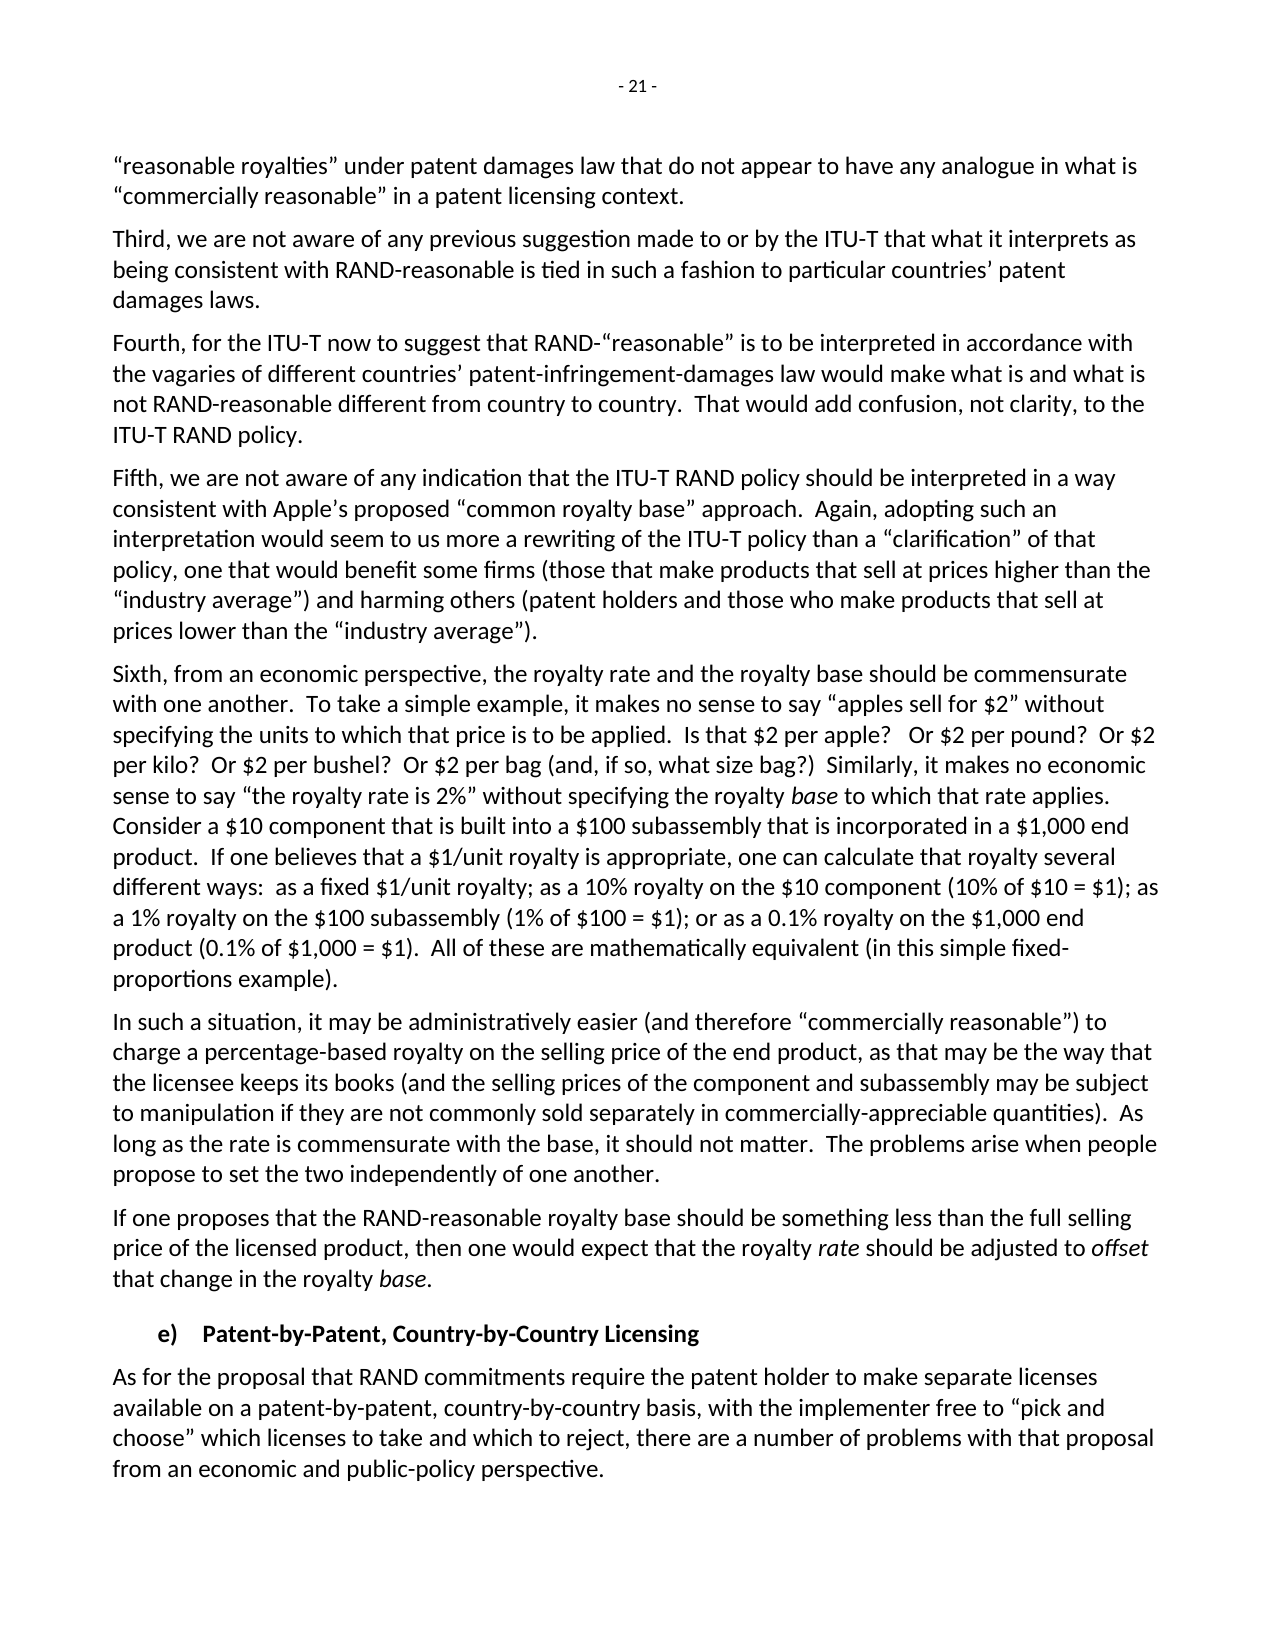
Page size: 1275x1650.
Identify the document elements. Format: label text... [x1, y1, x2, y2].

text Fifth, we are not aware of any indication that the ITU-T RAND policy should be interpreted in a way consistent with Apple’s proposed “common royalty base” approach. Again, adopting such an interpretation would seem to us more a rewriting of the ITU-T policy than a “clarification” of that policy, one that would benefit some firms (those that make products that sell at prices higher than the “industry average”) and harming others (patent holders and those who make products that sell at prices lower than the “industry average”). [112, 462, 1163, 645]
list Patent-by-Patent, Country-by-Country Licensing [157, 1318, 1163, 1349]
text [112, 150, 1163, 211]
text If one proposes that the RAND-reasonable royalty base should be something less than the full selling price of the licensed product, then one would expect that the royalty rate should be adjusted to offset that change in the royalty base. [112, 1202, 1163, 1293]
text Fourth, for the ITU-T now to suggest that RAND-“reasonable” is to be interpreted in accordance with the vagaries of different countries’ patent-infringement-damages law would make what is and what is not RAND-reasonable different from country to country. That would add confusion, not clarity, to the ITU-T RAND policy. [112, 328, 1163, 450]
text In such a situation, it may be administratively easier (and therefore “commercially reasonable”) to charge a percentage-based royalty on the selling price of the end product, as that may be the way that the licensee keeps its books (and the selling prices of the component and subassembly may be subject to manipulation if they are not commonly sold separately in commercially-appreciable quantities). As long as the rate is commensurate with the base, it should not matter. The problems arise when people propose to set the two independently of one another. [112, 1006, 1163, 1189]
text Third, we are not aware of any previous suggestion made to or by the ITU-T that what it interprets as being consistent with RAND-reasonable is tied in such a fashion to particular countries’ patent damages laws. [112, 223, 1163, 315]
text Sixth, from an economic perspective, the royalty rate and the royalty base should be commensurate with one another. To take a simple example, it makes no sense to say “apples sell for $2” without specifying the units to which that price is to be applied. Is that $2 per apple? Or $2 per pound? Or $2 per kilo? Or $2 per bushel? Or $2 per bag (and, if so, what size bag?) Similarly, it makes no economic sense to say “the royalty rate is 2%” without specifying the royalty base to which that rate applies. Consider a $10 component that is built into a $100 subassembly that is incorporated in a $1,000 end product. If one believes that a $1/unit royalty is appropriate, one can calculate that royalty several different ways: as a fixed $1/unit royalty; as a 10% royalty on the $10 component (10% of $10 = $1); as a 1% royalty on the $100 subassembly (1% of $100 = $1); or as a 0.1% royalty on the $1,000 end product (0.1% of $1,000 = $1). All of these are mathematically equivalent (in this simple fixed-proportions example). [112, 658, 1163, 993]
text As for the proposal that RAND commitments require the patent holder to make separate licenses available on a patent-by-patent, country-by-country basis, with the implementer free to “pick and choose” which licenses to take and which to reject, there are a number of problems with that proposal from an economic and public-policy perspective. [112, 1361, 1163, 1483]
